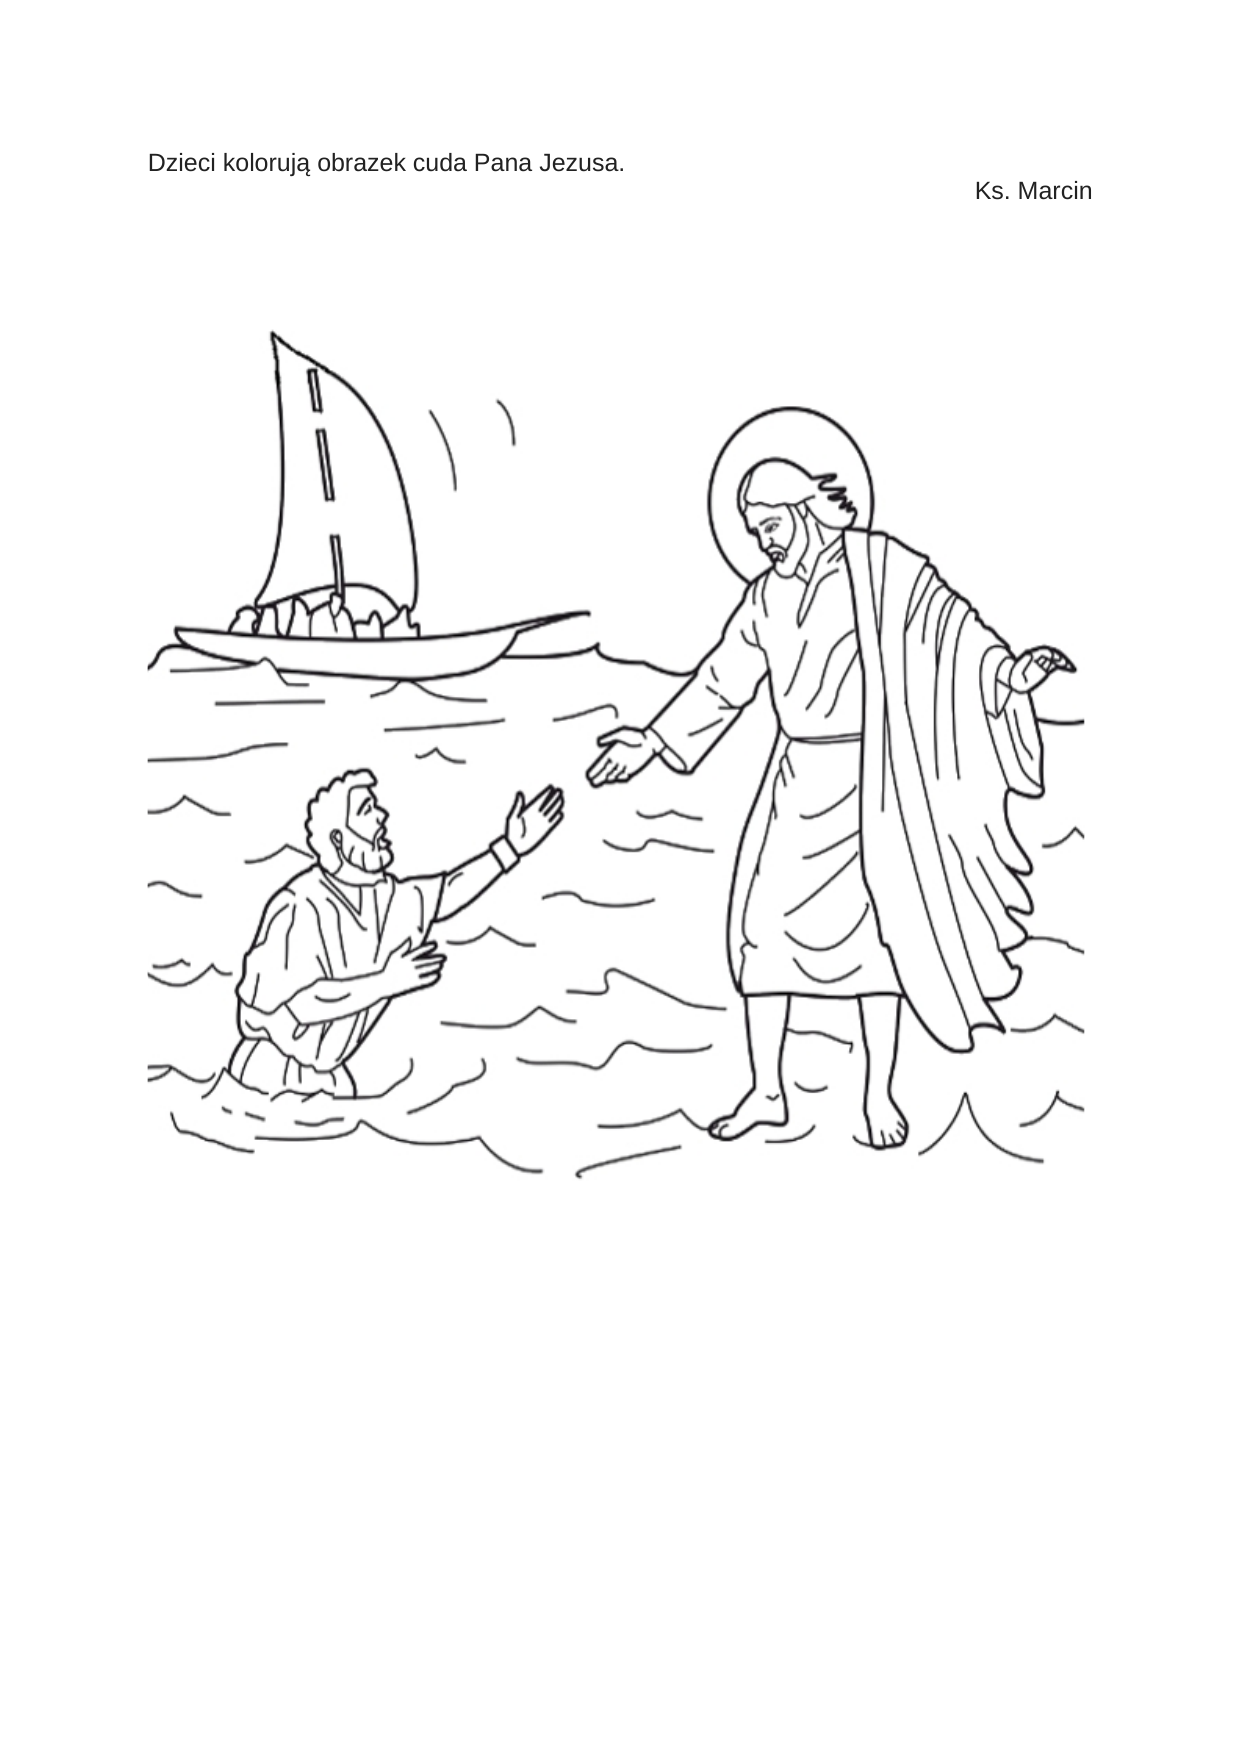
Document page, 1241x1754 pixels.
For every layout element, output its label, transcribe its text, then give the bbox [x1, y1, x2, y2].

text Dzieci kolorują obrazek cuda Pana Jezusa. [148, 148, 1093, 176]
picture [147, 205, 1085, 1362]
text Ks. Marcin [148, 176, 1093, 205]
